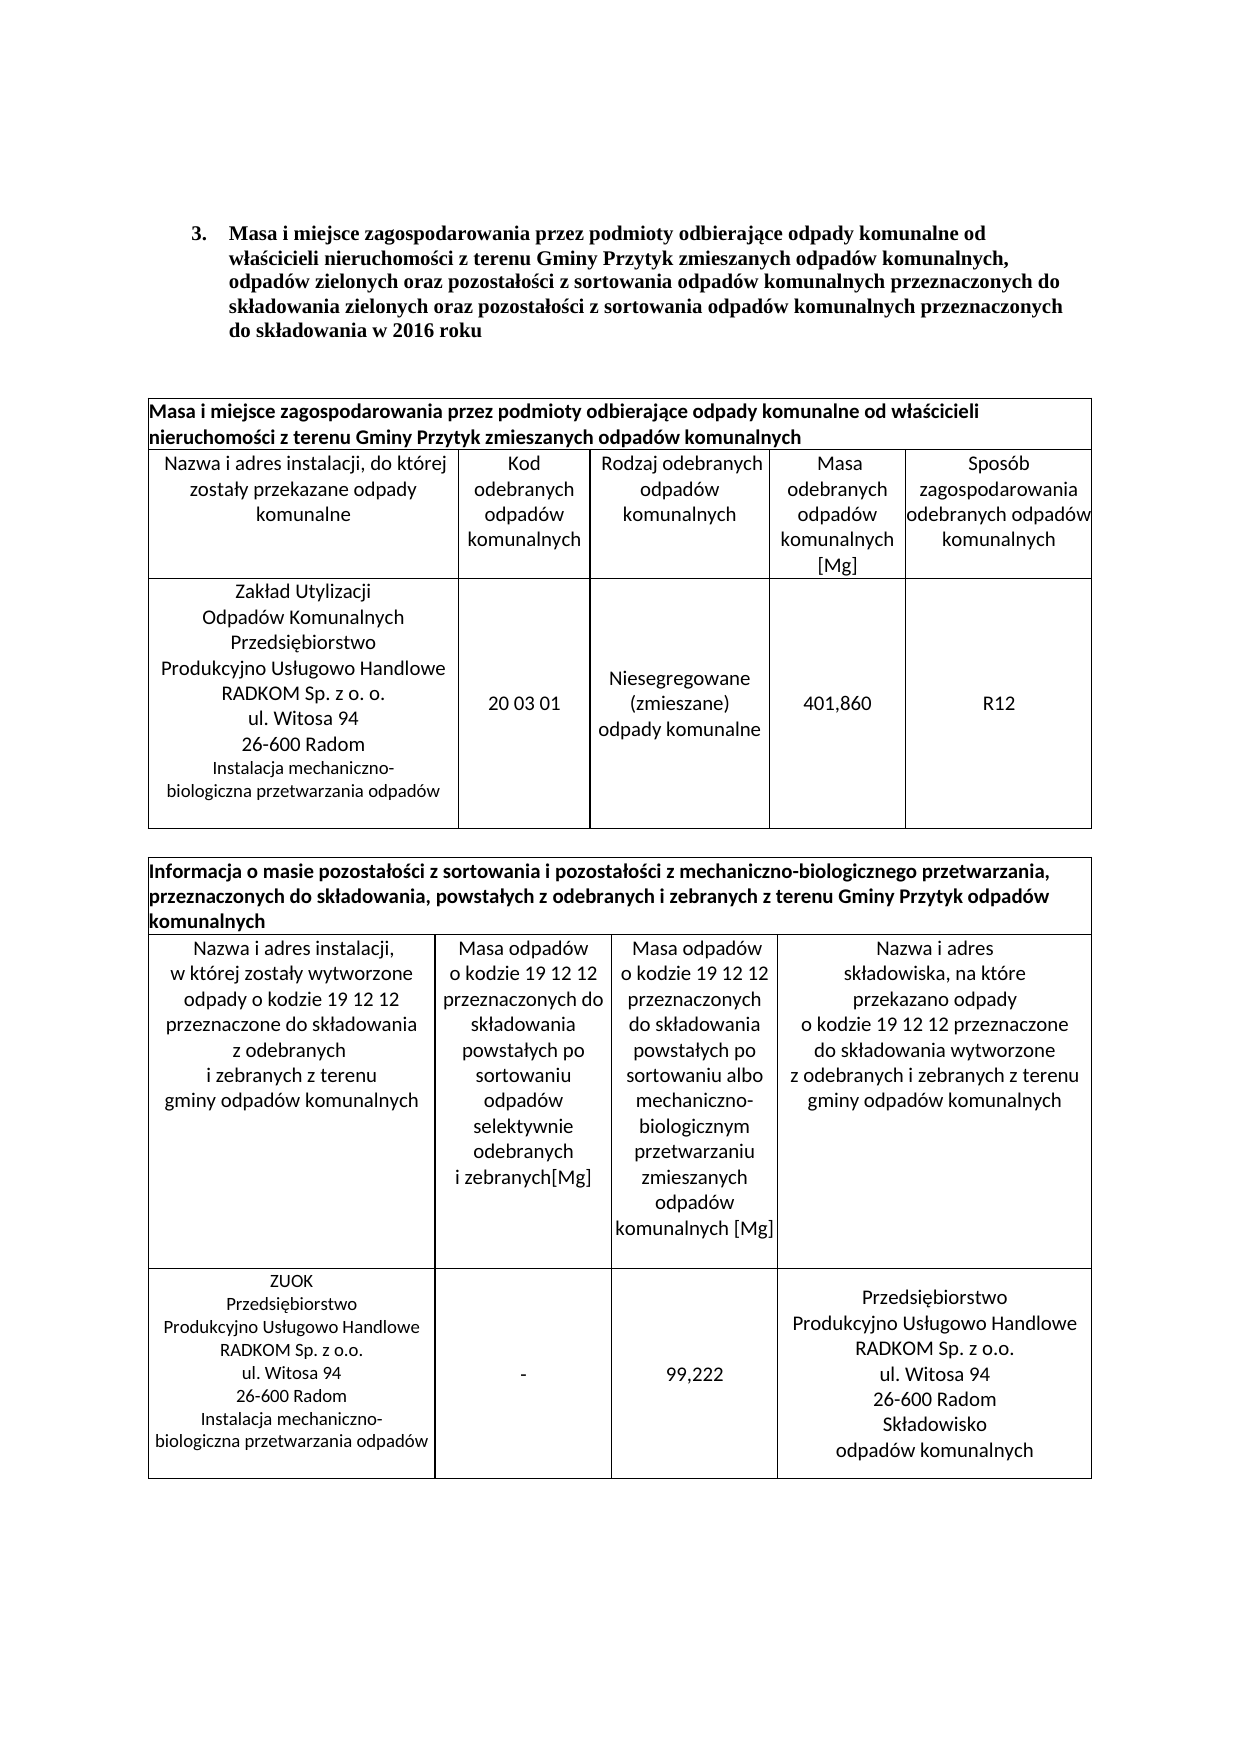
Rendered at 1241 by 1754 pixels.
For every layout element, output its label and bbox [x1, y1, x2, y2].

table_header [146, 396, 1091, 1481]
table_cell [152, 148, 1081, 396]
